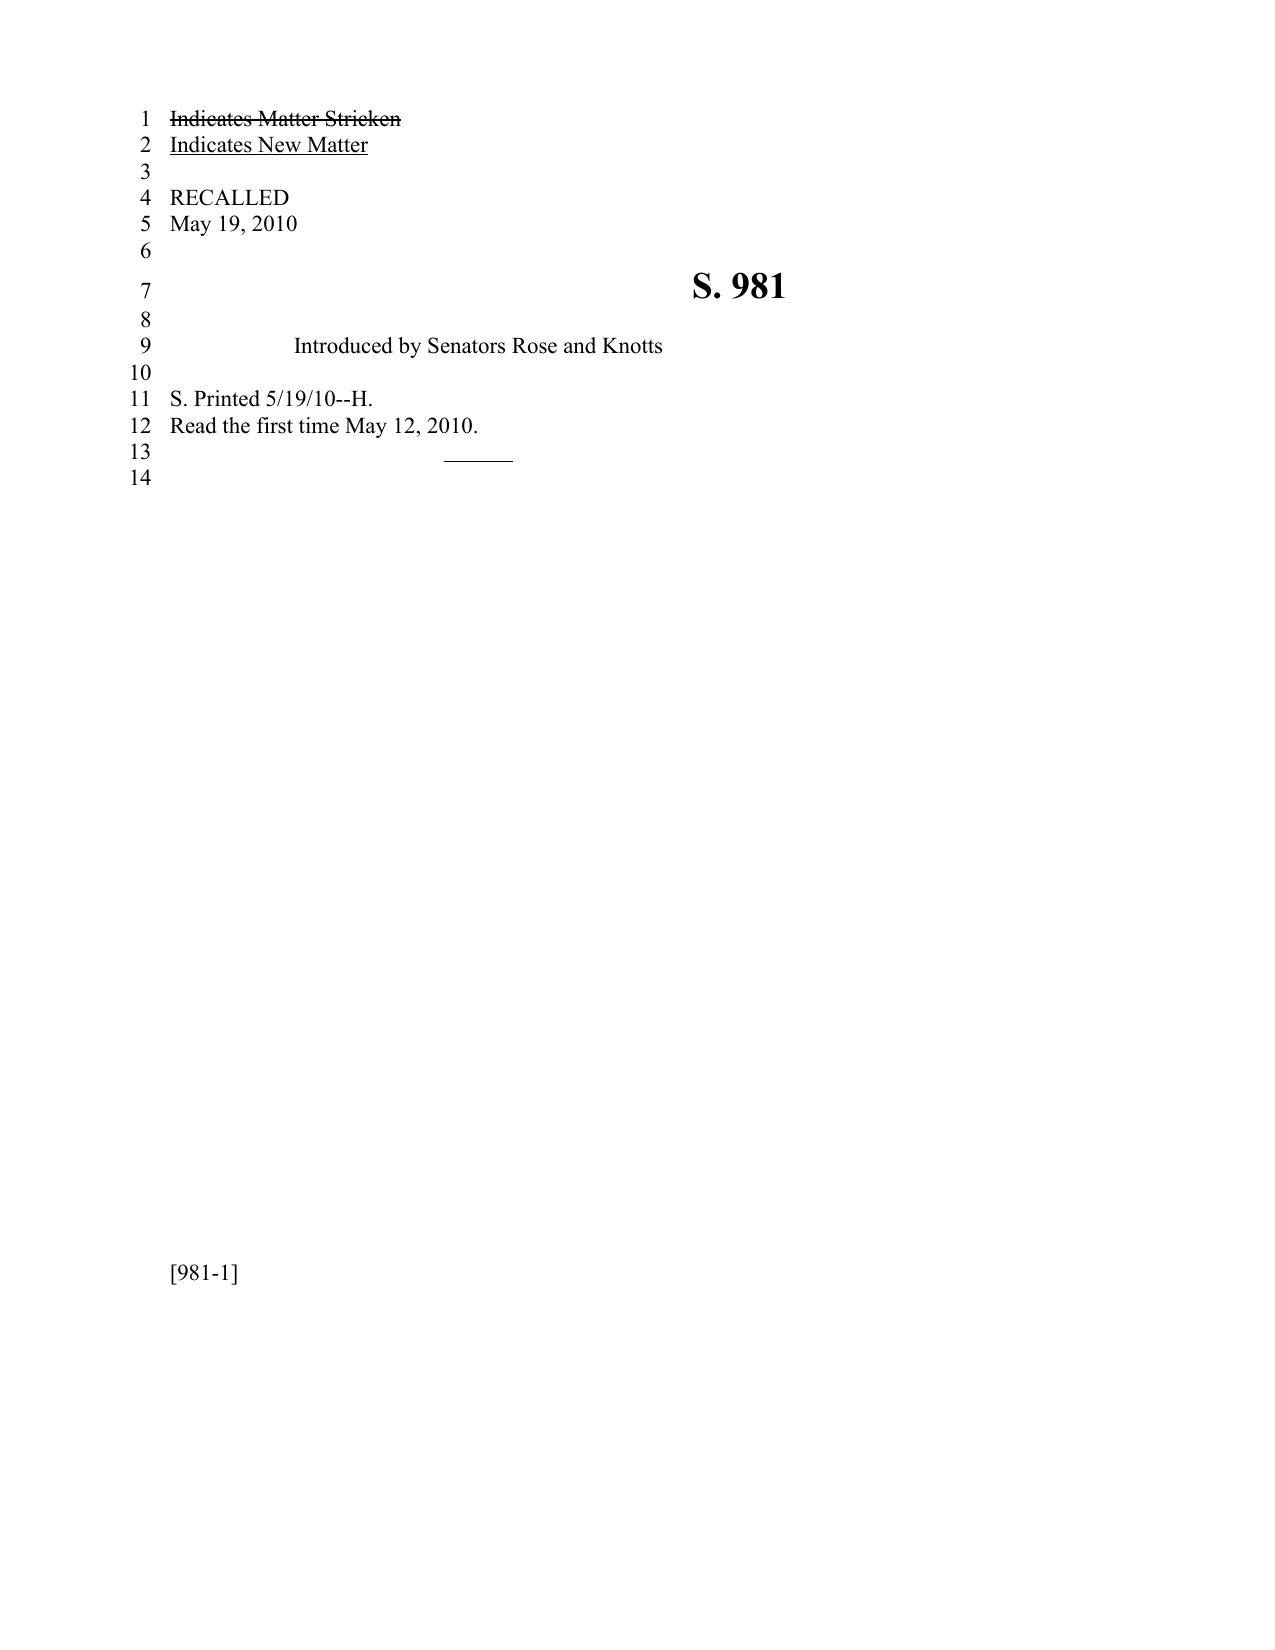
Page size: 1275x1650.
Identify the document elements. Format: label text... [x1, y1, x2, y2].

text May 19, 2010 [169, 210, 787, 237]
text Indicates Matter Stricken [169, 105, 787, 131]
text S. Printed 5/19/10--H. [169, 385, 787, 412]
text Read the first time May 12, 2010. [169, 412, 787, 438]
text RECALLED [169, 184, 787, 210]
text Introduced by Senators Rose and Knotts [169, 333, 787, 359]
text S. 981 [169, 263, 787, 306]
text Indicates New Matter [169, 131, 787, 158]
